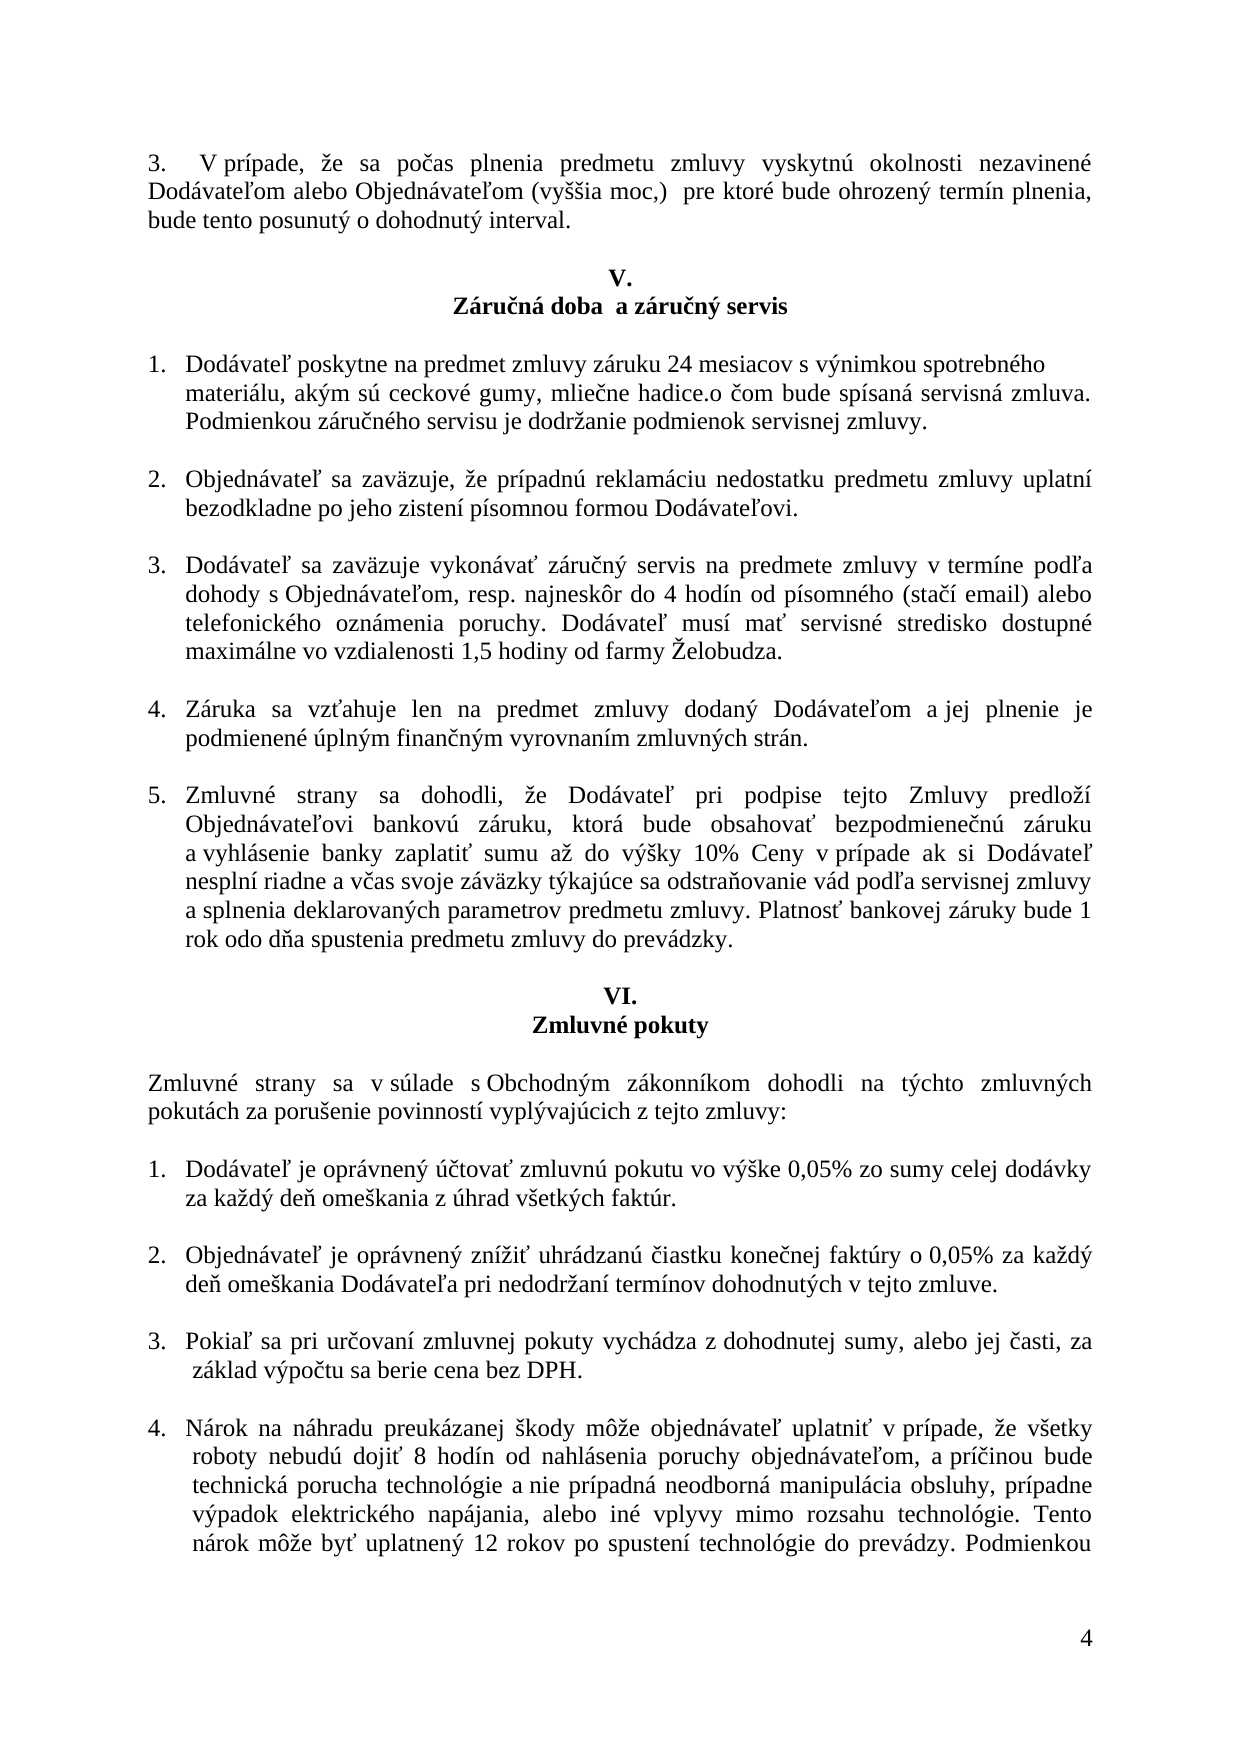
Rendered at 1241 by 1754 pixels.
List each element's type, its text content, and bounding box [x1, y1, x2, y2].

list Objednávateľ je oprávnený znížiť uhrádzanú čiastku konečnej faktúry o 0,05% za každý deň omeškania Dodávateľa pri nedodržaní termínov dohodnutých v tejto zmluve. [148, 1240, 1092, 1298]
text 3. V prípade, že sa počas plnenia predmetu zmluvy vyskytnú okolnosti nezavinené Dodávateľom alebo Objednávateľom (vyššia moc,) pre ktoré bude ohrozený termín plnenia, bude tento posunutý o dohodnutý interval. [148, 148, 1092, 234]
text V. [148, 263, 1092, 291]
text Zmluvné strany sa v súlade s Obchodným zákonníkom dohodli na týchto zmluvných pokutách za porušenie povinností vyplývajúcich z tejto zmluvy: [148, 1068, 1092, 1125]
text materiálu, akým sú ceckové gumy, mliečne hadice.o čom bude spísaná servisná zmluva. Podmienkou záručného servisu je dodržanie podmienok servisnej zmluvy. [185, 378, 1092, 435]
list Pokiaľ sa pri určovaní zmluvnej pokuty vychádza z dohodnutej sumy, alebo jej časti, za základ výpočtu sa berie cena bez DPH. [148, 1326, 1092, 1384]
list Záruka sa vzťahuje len na predmet zmluvy dodaný Dodávateľom a jej plnenie je podmienené úplným finančným vyrovnaním zmluvných strán. [148, 694, 1092, 751]
list Zmluvné strany sa dohodli, že Dodávateľ pri podpise tejto Zmluvy predloží Objednávateľovi bankovú záruku, ktorá bude obsahovať bezpodmienečnú záruku a vyhlásenie banky zaplatiť sumu až do výšky 10% Ceny v prípade ak si Dodávateľ nesplní riadne a včas svoje záväzky týkajúce sa odstraňovanie vád podľa servisnej zmluvy a splnenia deklarovaných parametrov predmetu zmluvy. Platnosť bankovej záruky bude 1 rok odo dňa spustenia predmetu zmluvy do prevádzky. [148, 780, 1092, 953]
list Objednávateľ sa zaväzuje, že prípadnú reklamáciu nedostatku predmetu zmluvy uplatní bezodkladne po jeho zistení písomnou formou Dodávateľovi. [148, 464, 1092, 521]
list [148, 1413, 1092, 1556]
list Dodávateľ poskytne na predmet zmluvy záruku 24 mesiacov s výnimkou spotrebného [148, 349, 1092, 378]
list Dodávateľ sa zaväzuje vykonávať záručný servis na predmete zmluvy v termíne podľa dohody s Objednávateľom, resp. najneskôr do 4 hodín od písomného (stačí email) alebo telefonického oznámenia poruchy. Dodávateľ musí mať servisné stredisko dostupné maximálne vo vzdialenosti 1,5 hodiny od farmy Želobudza. [148, 550, 1092, 665]
text Záručná doba a záručný servis [148, 291, 1092, 320]
list Dodávateľ je oprávnený účtovať zmluvnú pokutu vo výške 0,05% zo sumy celej dodávky za každý deň omeškania z úhrad všetkých faktúr. [148, 1154, 1092, 1211]
text Zmluvné pokuty [148, 1010, 1092, 1039]
text VI. [148, 981, 1092, 1010]
